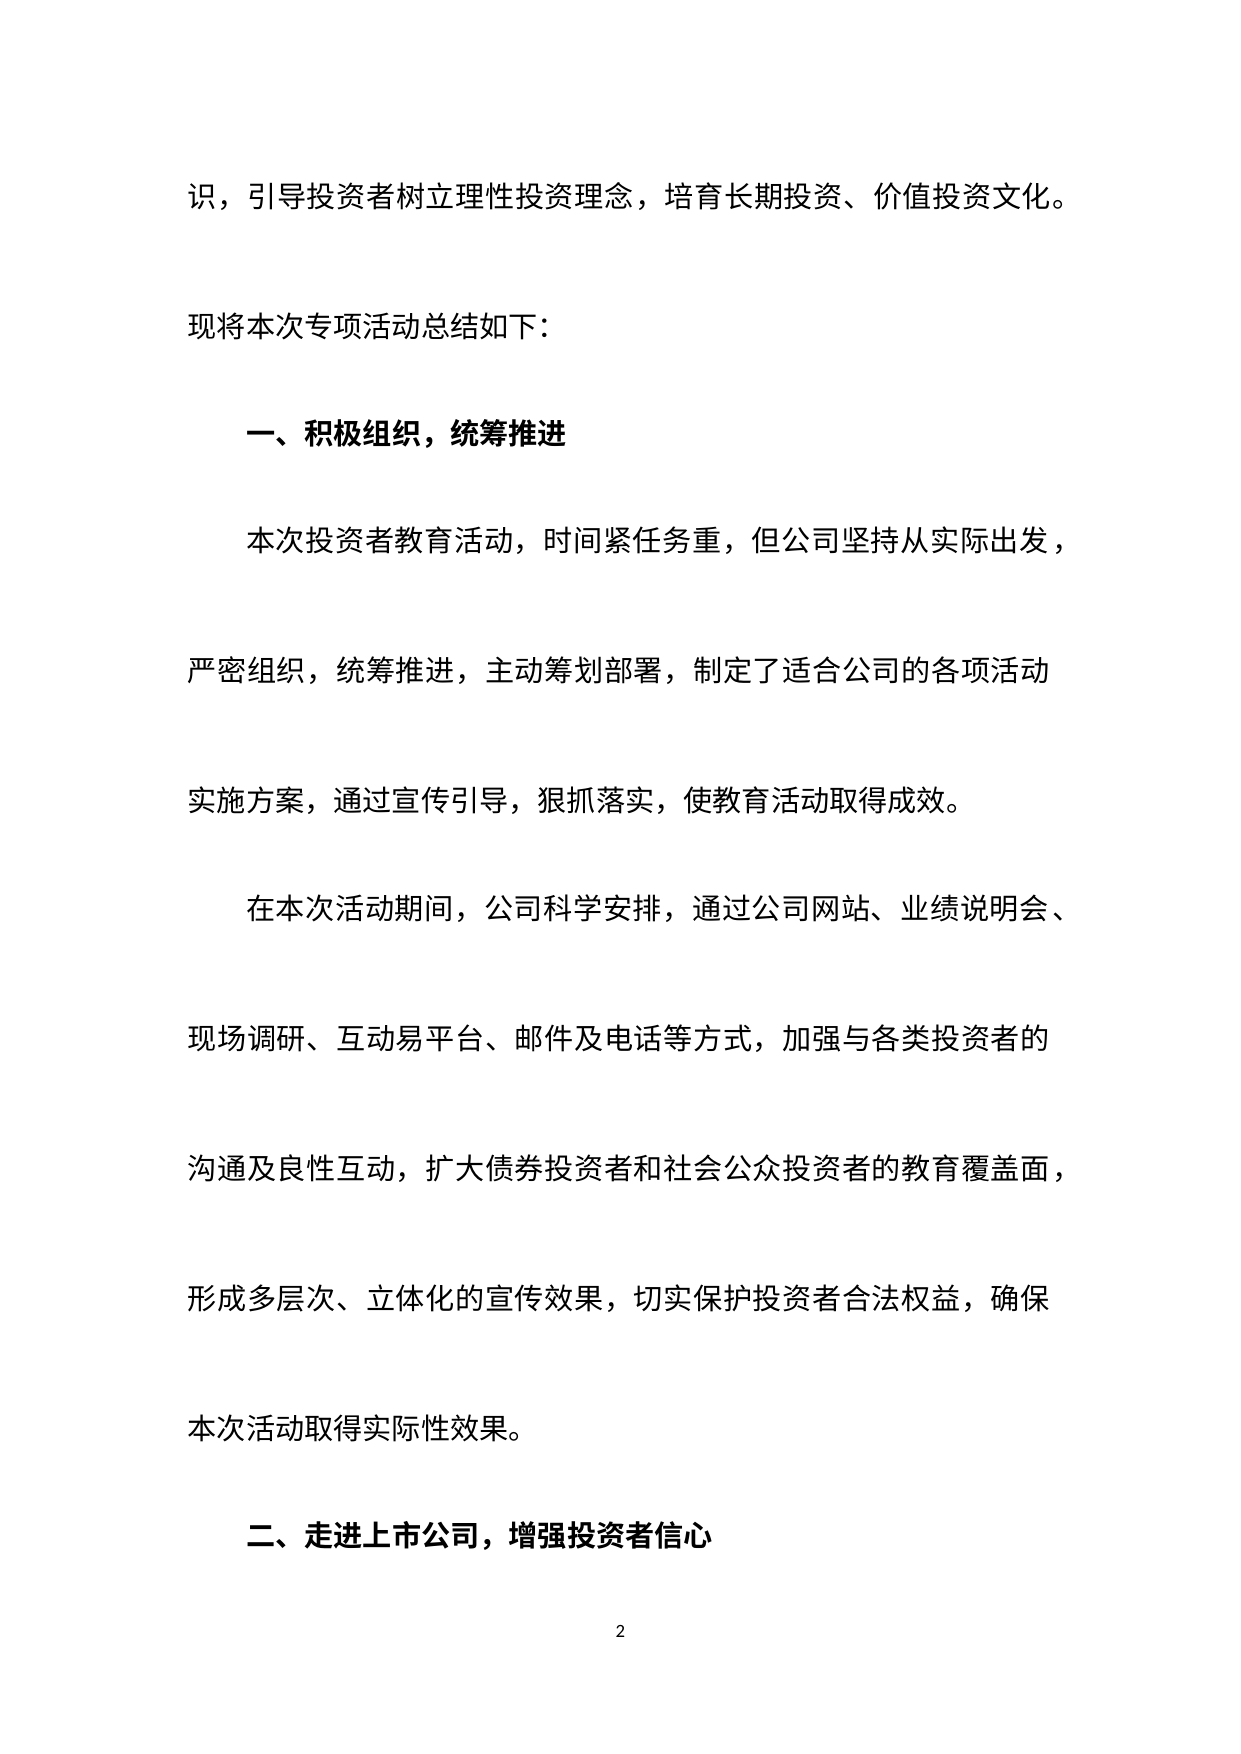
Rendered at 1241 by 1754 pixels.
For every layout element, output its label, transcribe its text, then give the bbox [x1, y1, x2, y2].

text 二、走进上市公司，增强投资者信心 [187, 1501, 1053, 1566]
text 在本次活动期间，公司科学安排，通过公司网站、业绩说明会、现场调研、互动易平台、邮件及电话等方式，加强与各类投资者的沟通及良性互动，扩大债券投资者和社会公众投资者的教育覆盖面，形成多层次、立体化的宣传效果，切实保护投资者合法权益，确保本次活动取得实际性效果。 [187, 874, 1053, 1459]
text 一、积极组织，统筹推进 [187, 399, 1053, 464]
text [187, 162, 1053, 357]
text 本次投资者教育活动，时间紧任务重，但公司坚持从实际出发，严密组织，统筹推进，主动筹划部署，制定了适合公司的各项活动实施方案，通过宣传引导，狠抓落实，使教育活动取得成效。 [187, 507, 1053, 832]
